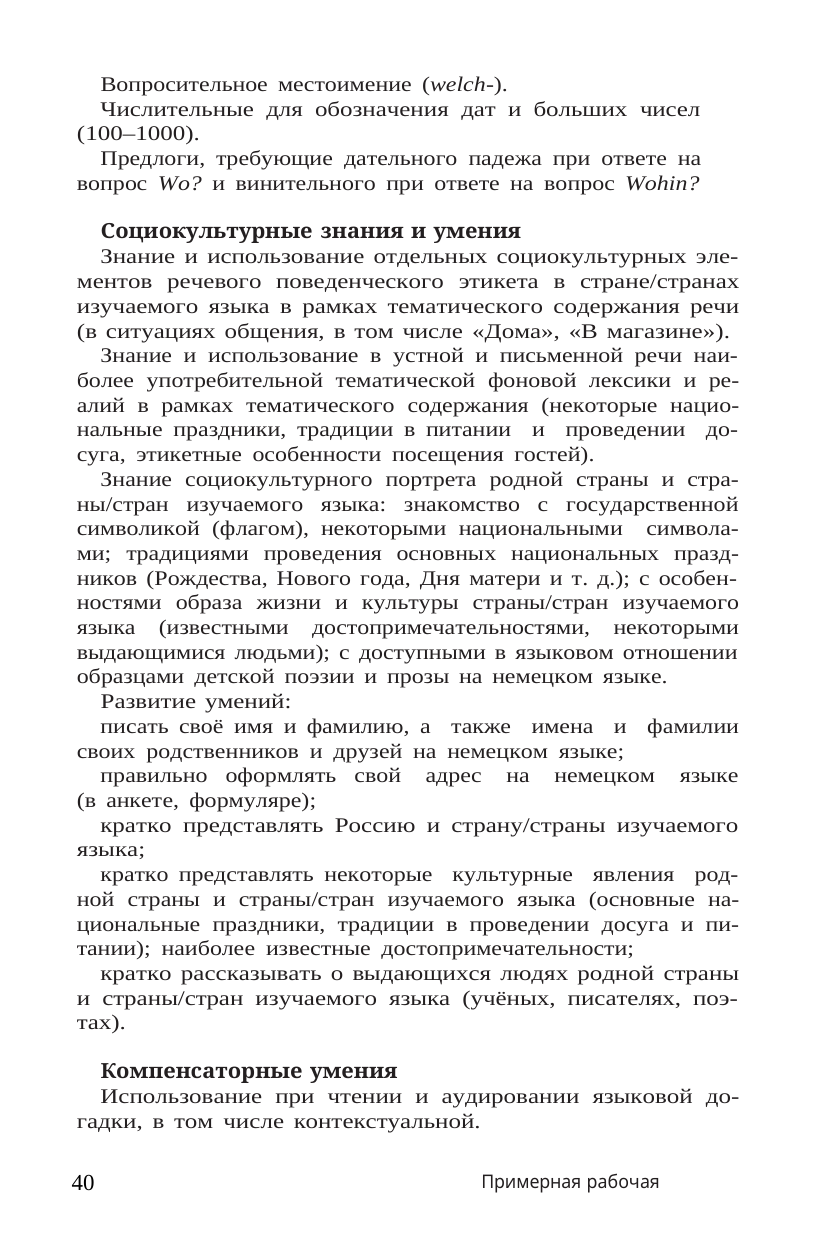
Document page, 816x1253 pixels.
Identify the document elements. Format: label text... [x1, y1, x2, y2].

text Знание и использование отдельных социокультурных эле- ментов речевого поведенческого этикета в стране/странах изучаемого языка в рамках тематического содержания речи (в ситуациях общения, в том числе «Дома», «В магазине»). [77, 244, 739, 343]
text Предлоги, требующие дательного падежа при ответе на вопрос Wo? и винительного при ответе на вопрос Wohin? [77, 146, 751, 195]
text кратко представлять некоторые культурные явления род- ной страны и страны/стран изучаемого языка (основные на- циональные праздники, традиции в проведении досуга и пи- тании); наиболее известные достопримечательности; [77, 862, 739, 960]
text кратко рассказывать о выдающихся людях родной страны и страны/стран изучаемого языка (учёных, писателях, поэ- тах). [77, 961, 739, 1034]
text Использование при чтении и аудировании языковой до- гадки, в том числе контекстуальной. [77, 1084, 739, 1133]
text Знание социокультурного портрета родной страны и стра- ны/стран изучаемого языка: знакомство с государственной символикой (флагом), некоторыми национальными символа- ми; традициями проведения основных национальных празд- ников (Рождества, Нового года, Дня матери и т. д.); с особен- ностями образа жизни и культуры страны/стран изучаемого языка (известными достопримечательностями, некоторыми выдающимися людьми); с доступными в языковом отношении образцами детской поэзии и прозы на немецком языке. [77, 467, 739, 688]
text кратко представлять Россию и страну/страны изучаемого языка; [77, 813, 739, 861]
text Развитие умений: [100, 689, 751, 713]
text Вопросительное местоимение (welch-). [100, 72, 751, 96]
subtitle Компенсаторные умения [100, 1059, 751, 1083]
text писать своё имя и фамилию, а также имена и фамилии своих родственников и друзей на немецком языке; [77, 714, 739, 763]
text Знание и использование в устной и письменной речи наи- более употребительной тематической фоновой лексики и ре- алий в рамках тематического содержания (некоторые нацио- нальные праздники, традиции в питании и проведении до- суга, этикетные особенности посещения гостей). [77, 343, 739, 466]
text Числительные для обозначения дат и больших чисел (100–1000). [77, 97, 751, 145]
text правильно оформлять свой адрес на немецком языке (в анкете, формуляре); [77, 763, 739, 812]
subtitle Социокультурные знания и умения [100, 220, 751, 244]
